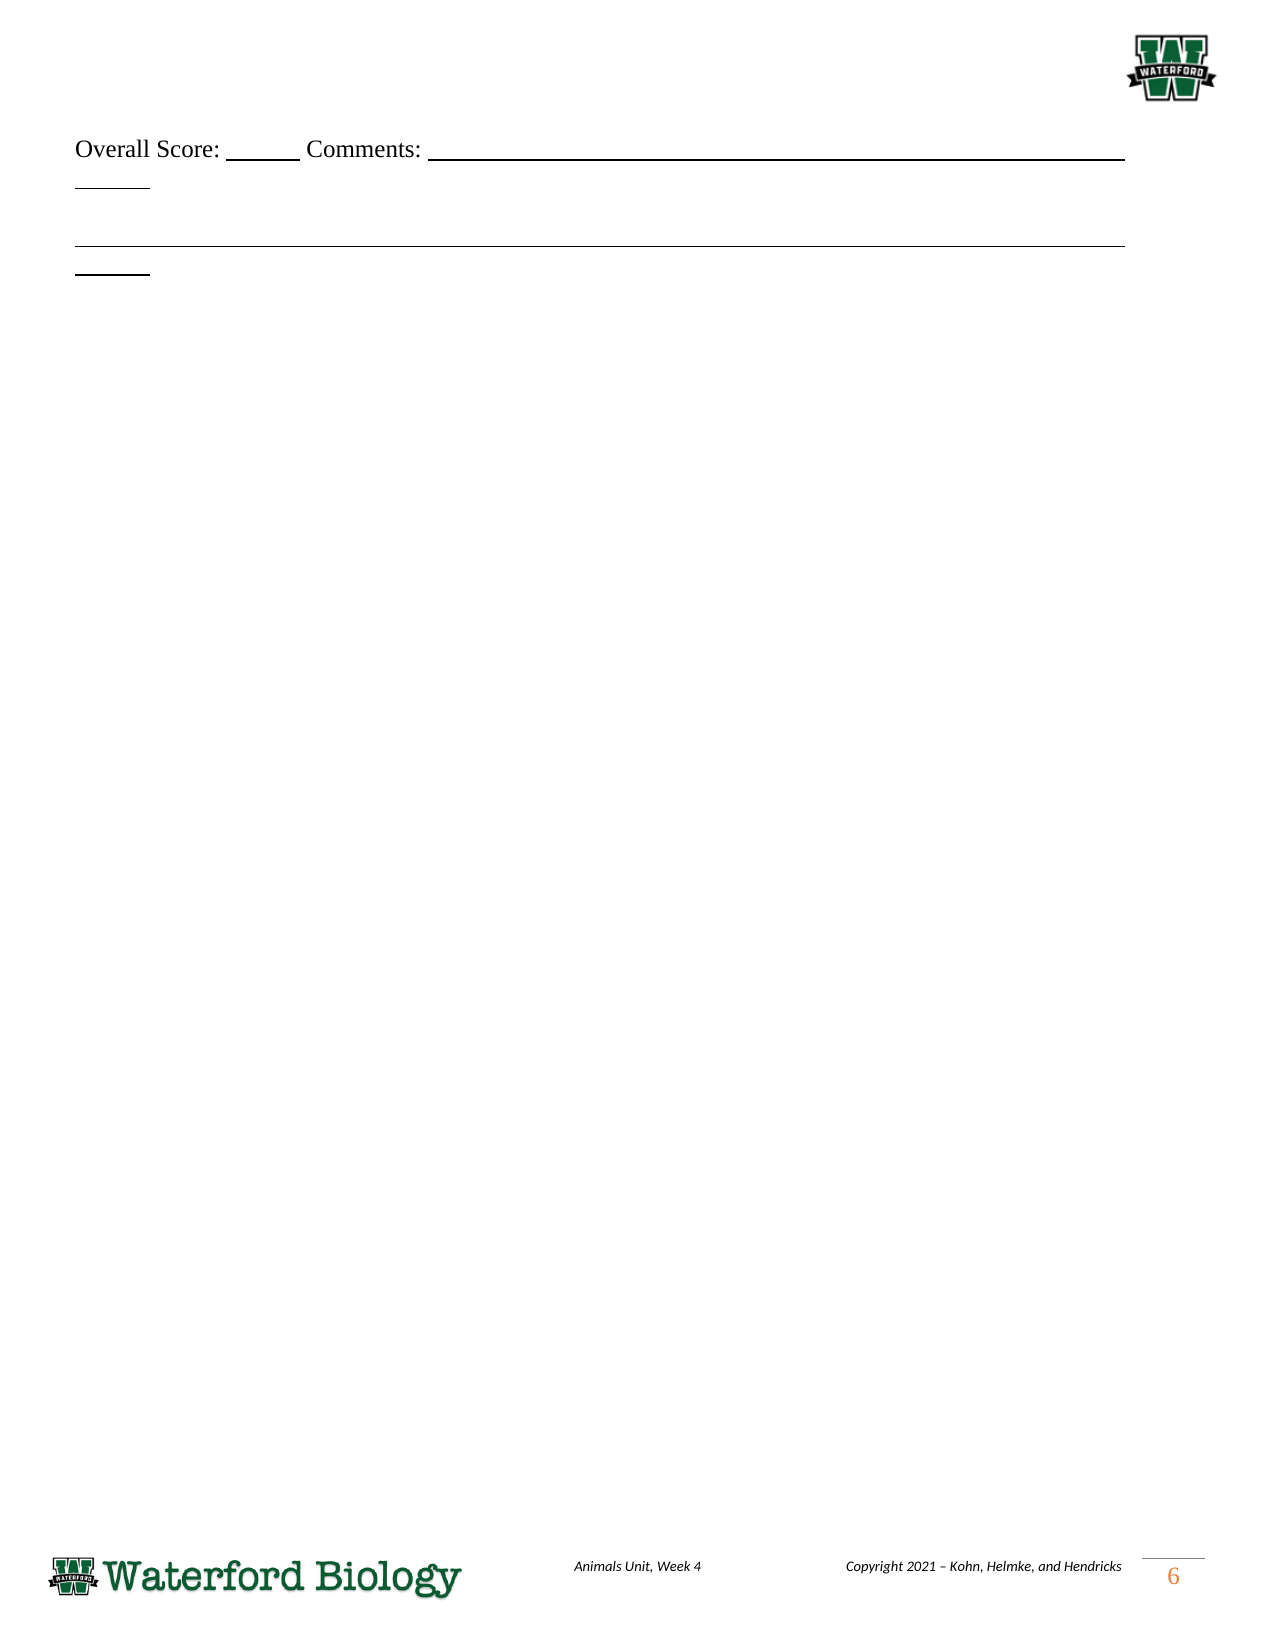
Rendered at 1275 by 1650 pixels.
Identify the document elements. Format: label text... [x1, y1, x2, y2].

picture [1121, 29, 1221, 106]
text Overall Score: Comments: [75, 134, 1200, 307]
picture [41, 1552, 470, 1604]
